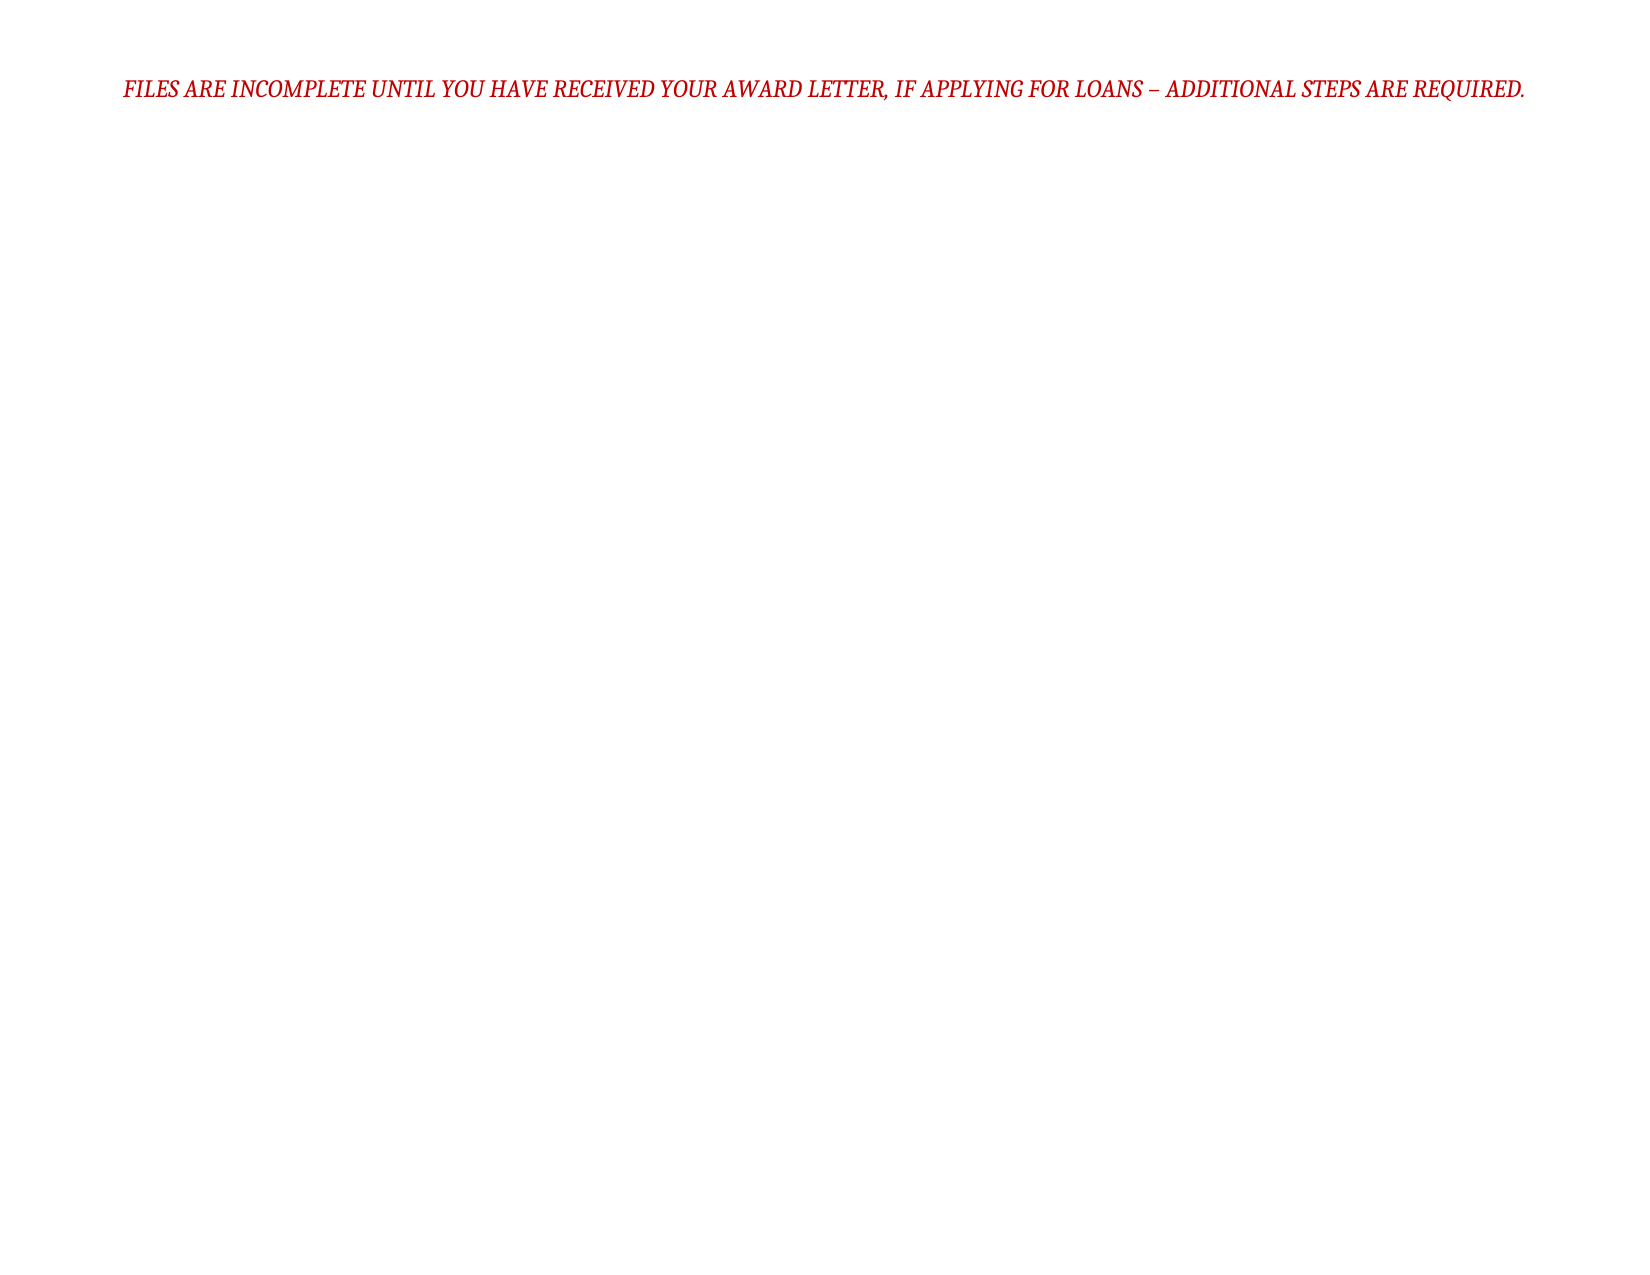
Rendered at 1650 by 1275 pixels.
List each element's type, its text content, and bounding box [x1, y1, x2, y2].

text FILES ARE INCOMPLETE UNTIL YOU HAVE RECEIVED YOUR AWARD LETTER, IF APPLYING FOR LOANS – ADDITIONAL STEPS ARE REQUIRED. [75, 75, 1575, 104]
